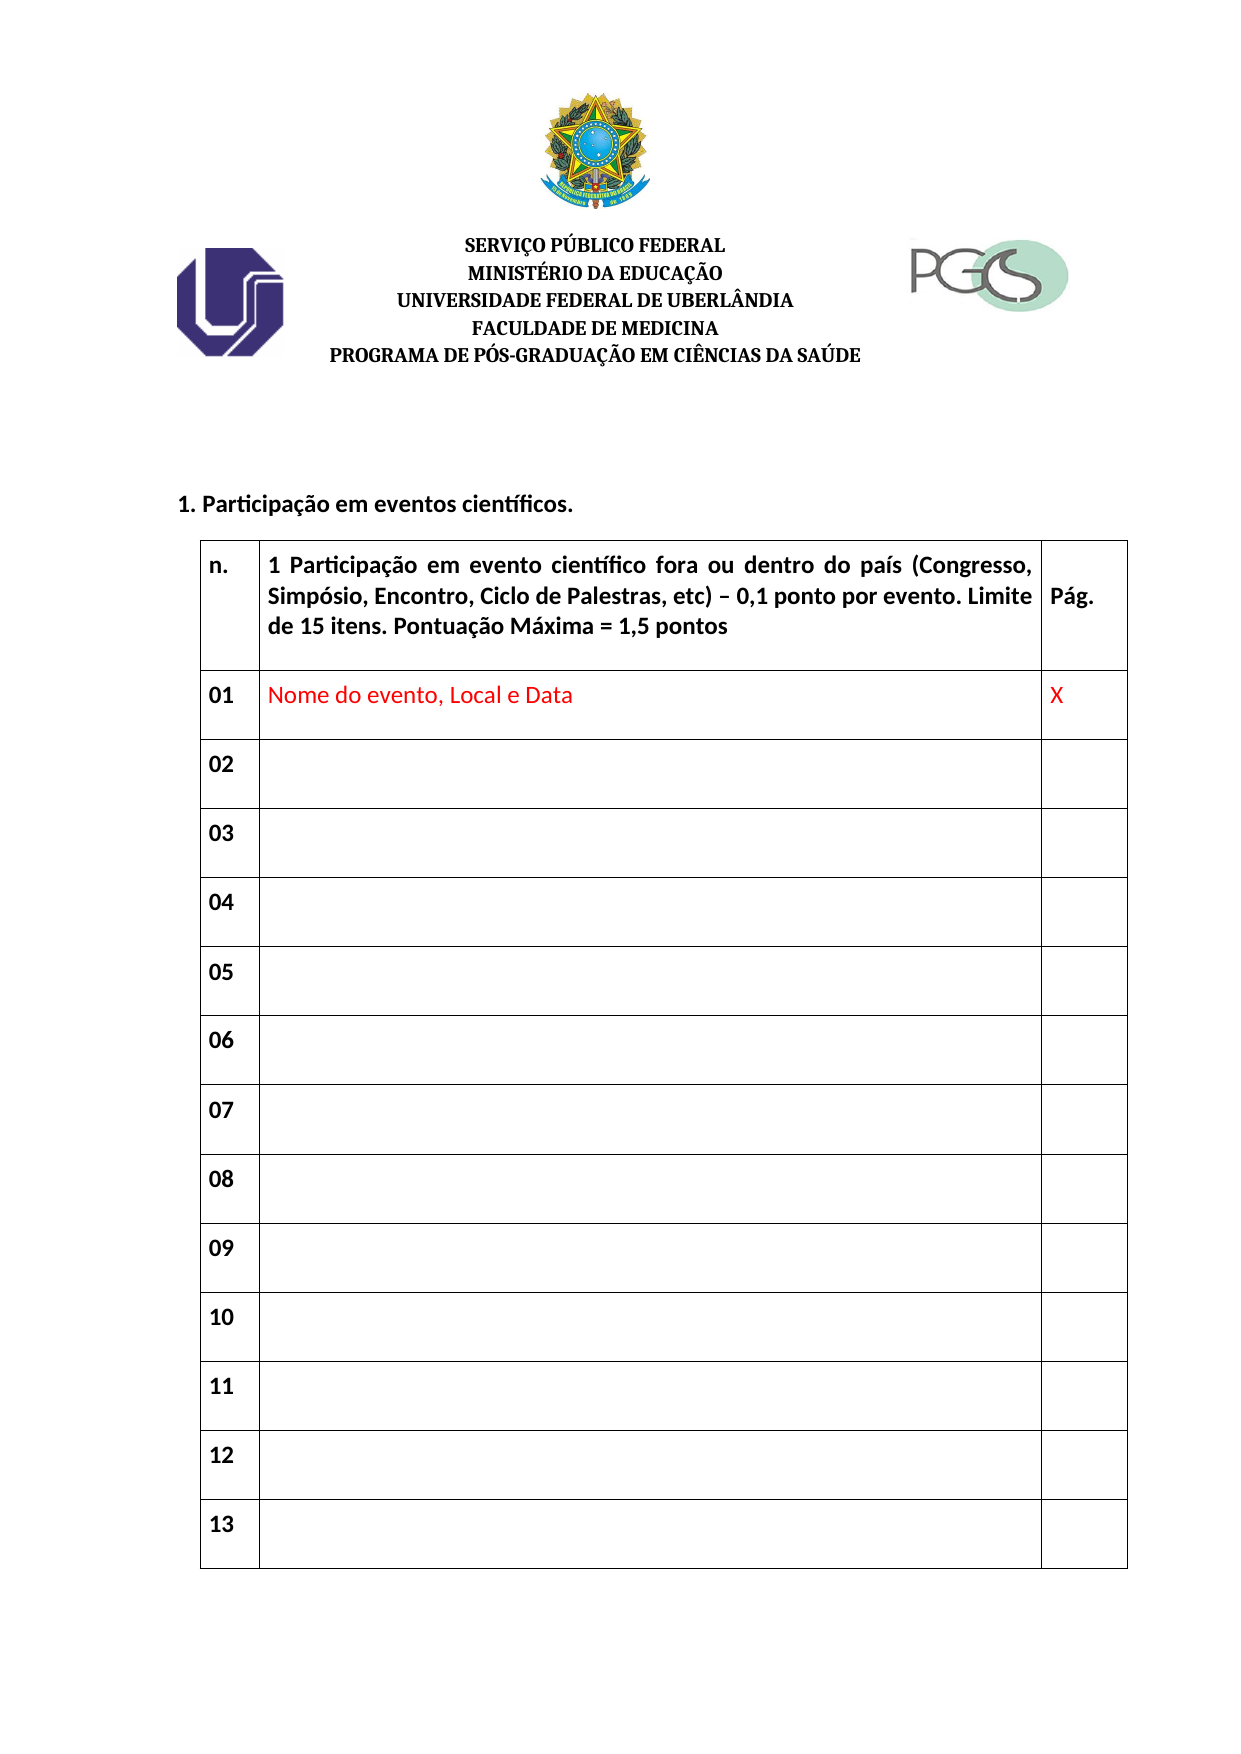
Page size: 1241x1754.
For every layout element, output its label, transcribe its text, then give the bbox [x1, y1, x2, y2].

picture [901, 238, 1076, 319]
table_cell 13 [201, 1500, 259, 1568]
table_header Pág. [1042, 541, 1127, 670]
table_cell [1042, 1293, 1127, 1361]
table_cell [1042, 1362, 1127, 1430]
table_cell [1042, 809, 1127, 877]
table_cell 09 [201, 1224, 259, 1292]
table_cell [1042, 1500, 1127, 1568]
table_cell 03 [201, 809, 259, 877]
table_cell [1042, 947, 1127, 1015]
table_cell [1042, 1016, 1127, 1084]
table_header 1 Participação em evento científico fora ou dentro do país (Congresso, Simpósio, Encontro, Ciclo de Palestras, etc) – 0,1 ponto por evento. Limite de 15 itens. Pontuação Máxima = 1,5 pontos [260, 541, 1041, 670]
table_cell 01 [201, 671, 259, 739]
table_cell [260, 1500, 1041, 1568]
table_cell [260, 809, 1041, 877]
table_cell 04 [201, 878, 259, 946]
table_header n. [201, 541, 259, 670]
table_cell 05 [201, 947, 259, 1015]
table_cell 02 [201, 740, 259, 808]
table_cell [1042, 1085, 1127, 1153]
table_cell [260, 1293, 1041, 1361]
table_cell 06 [201, 1016, 259, 1084]
table_cell X [1042, 671, 1127, 739]
table_cell [260, 878, 1041, 946]
table_cell [260, 1362, 1041, 1430]
text 1. Participação em eventos científicos. [177, 150, 1076, 519]
table_cell Nome do evento, Local e Data [260, 671, 1041, 739]
table_cell [1042, 878, 1127, 946]
table_cell [1042, 740, 1127, 808]
table_cell [260, 947, 1041, 1015]
picture [177, 248, 285, 358]
table_cell [260, 1224, 1041, 1292]
table_cell [260, 740, 1041, 808]
table_cell 12 [201, 1431, 259, 1499]
table_cell [1042, 1155, 1127, 1222]
table_cell 08 [201, 1155, 259, 1222]
table_cell 10 [201, 1293, 259, 1361]
table_cell 11 [201, 1362, 259, 1430]
table_cell [1042, 1224, 1127, 1292]
table_cell [260, 1085, 1041, 1153]
picture [540, 93, 650, 209]
table_cell [260, 1155, 1041, 1222]
table_cell 07 [201, 1085, 259, 1153]
table_cell [260, 1431, 1041, 1499]
table_cell [1042, 1431, 1127, 1499]
table_cell [260, 1016, 1041, 1084]
